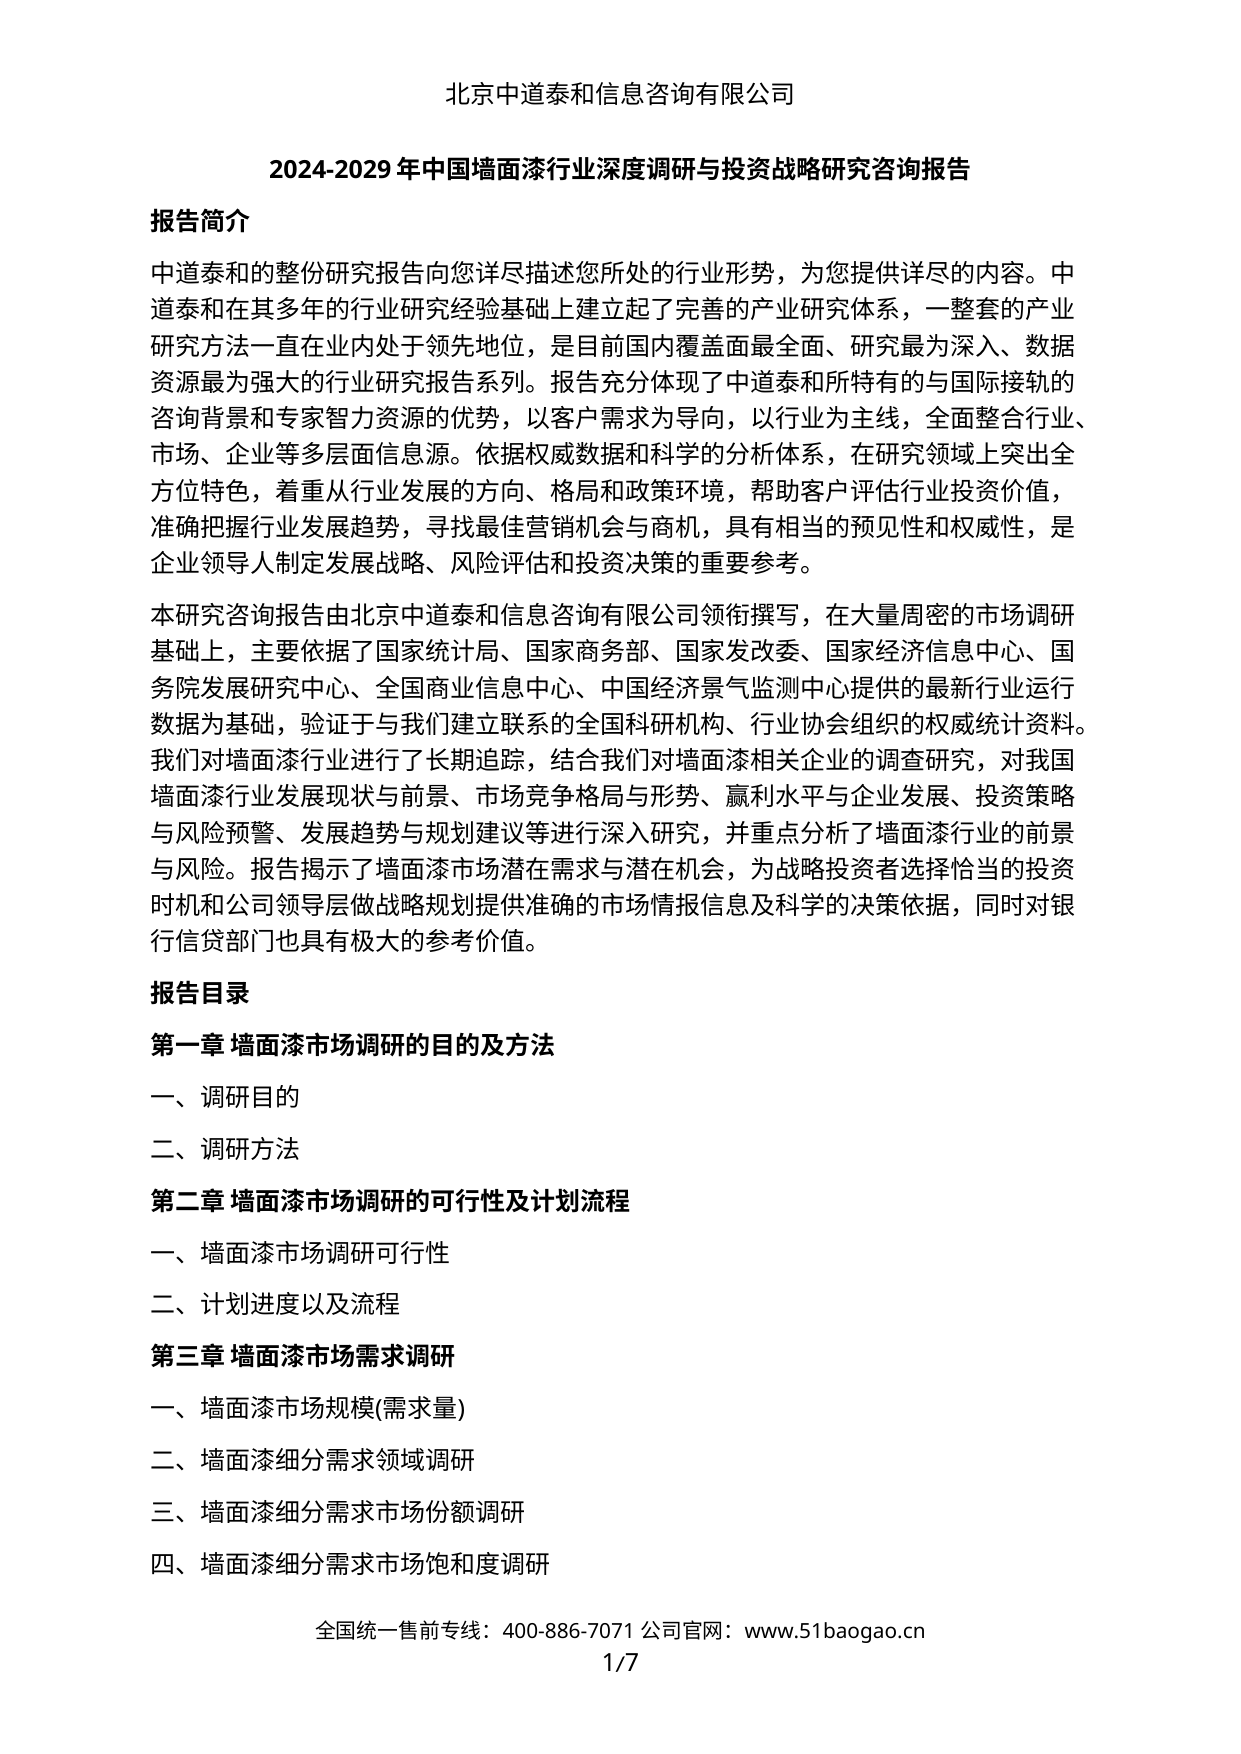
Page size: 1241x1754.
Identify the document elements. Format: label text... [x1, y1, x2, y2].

text 报告简介 [150, 202, 1090, 238]
text 中道泰和的整份研究报告向您详尽描述您所处的行业形势，为您提供详尽的内容。中道泰和在其多年的行业研究经验基础上建立起了完善的产业研究体系，一整套的产业研究方法一直在业内处于领先地位，是目前国内覆盖面最全面、研究最为深入、数据资源最为强大的行业研究报告系列。报告充分体现了中道泰和所特有的与国际接轨的咨询背景和专家智力资源的优势，以客户需求为导向，以行业为主线，全面整合行业、市场、企业等多层面信息源。依据权威数据和科学的分析体系，在研究领域上突出全方位特色，着重从行业发展的方向、格局和政策环境，帮助客户评估行业投资价值，准确把握行业发展趋势，寻找最佳营销机会与商机，具有相当的预见性和权威性，是企业领导人制定发展战略、风险评估和投资决策的重要参考。 [150, 254, 1090, 580]
text 第二章 墙面漆市场调研的可行性及计划流程 [150, 1181, 1090, 1217]
text 第一章 墙面漆市场调研的目的及方法 [150, 1026, 1090, 1062]
text 三、墙面漆细分需求市场份额调研 [150, 1492, 1090, 1529]
text 一、调研目的 [150, 1077, 1090, 1114]
text 四、墙面漆细分需求市场饱和度调研 [150, 1544, 1090, 1581]
text 二、调研方法 [150, 1129, 1090, 1166]
text 二、墙面漆细分需求领域调研 [150, 1441, 1090, 1477]
text 本研究咨询报告由北京中道泰和信息咨询有限公司领衔撰写，在大量周密的市场调研基础上，主要依据了国家统计局、国家商务部、国家发改委、国家经济信息中心、国务院发展研究中心、全国商业信息中心、中国经济景气监测中心提供的最新行业运行数据为基础，验证于与我们建立联系的全国科研机构、行业协会组织的权威统计资料。我们对墙面漆行业进行了长期追踪，结合我们对墙面漆相关企业的调查研究，对我国墙面漆行业发展现状与前景、市场竞争格局与形势、赢利水平与企业发展、投资策略与风险预警、发展趋势与规划建议等进行深入研究，并重点分析了墙面漆行业的前景与风险。报告揭示了墙面漆市场潜在需求与潜在机会，为战略投资者选择恰当的投资时机和公司领导层做战略规划提供准确的市场情报信息及科学的决策依据，同时对银行信贷部门也具有极大的参考价值。 [150, 596, 1090, 958]
text 一、墙面漆市场规模(需求量) [150, 1389, 1090, 1425]
text 二、计划进度以及流程 [150, 1285, 1090, 1321]
text 一、墙面漆市场调研可行性 [150, 1233, 1090, 1269]
text 报告目录 [150, 974, 1090, 1010]
text 第三章 墙面漆市场需求调研 [150, 1337, 1090, 1373]
text 2024-2029年中国墙面漆行业深度调研与投资战略研究咨询报告 [150, 150, 1090, 186]
